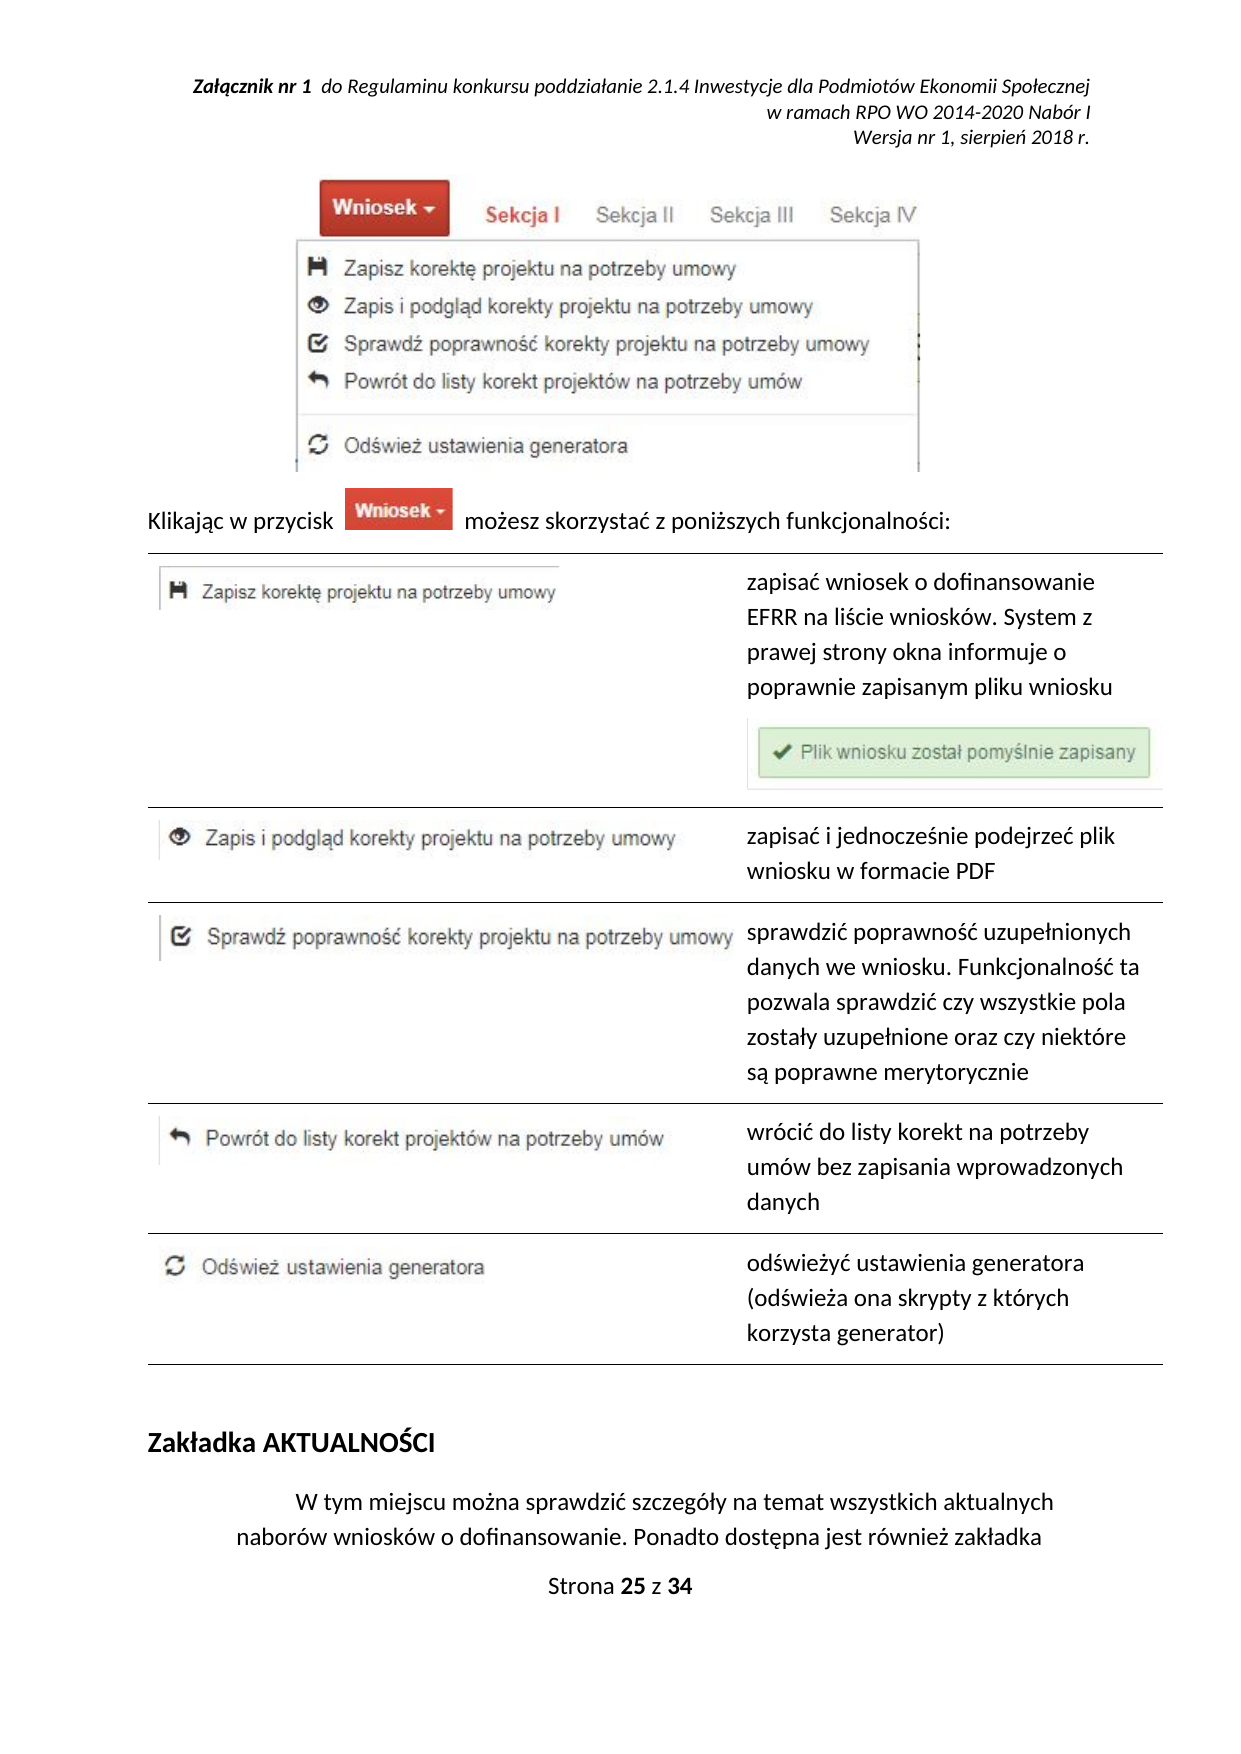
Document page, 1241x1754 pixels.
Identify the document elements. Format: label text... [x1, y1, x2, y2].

subtitle Zakładka AKTUALNOŚCI [148, 1424, 1093, 1460]
text Klikając w przycisk możesz skorzystać z poniższych funkcjonalności: [148, 489, 1093, 536]
table_cell odświeżyć ustawienia generatora (odświeża ona skrypty z których korzysta generator) [735, 1234, 1163, 1363]
picture [295, 174, 921, 472]
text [236, 1486, 1093, 1552]
table_cell sprawdzić poprawność uzupełnionych danych we wniosku. Funkcjonalność ta pozwala sprawdzić czy wszystkie pola zostały uzupełnione oraz czy niektóre są poprawne merytorycznie [735, 903, 1163, 1103]
table_cell [148, 903, 735, 1103]
table_cell wrócić do listy korekt na potrzeby umów bez zapisania wprowadzonych danych [735, 1104, 1163, 1233]
picture [158, 566, 560, 610]
picture [158, 915, 736, 961]
picture [158, 820, 688, 860]
picture [345, 488, 453, 530]
table_cell zapisać i jednocześnie podejrzeć plik wniosku w formacie PDF [735, 808, 1163, 902]
picture [158, 1246, 527, 1292]
picture [158, 1116, 673, 1165]
table_cell [148, 1234, 735, 1363]
table_cell [148, 808, 735, 902]
table_header zapisać wniosek o dofinansowanie EFRR na liście wniosków. System z prawej strony okna informuje o poprawnie zapisanym pliku wniosku [735, 554, 1163, 807]
table_cell [148, 1104, 735, 1233]
picture [746, 718, 1163, 791]
table_header [148, 554, 735, 807]
